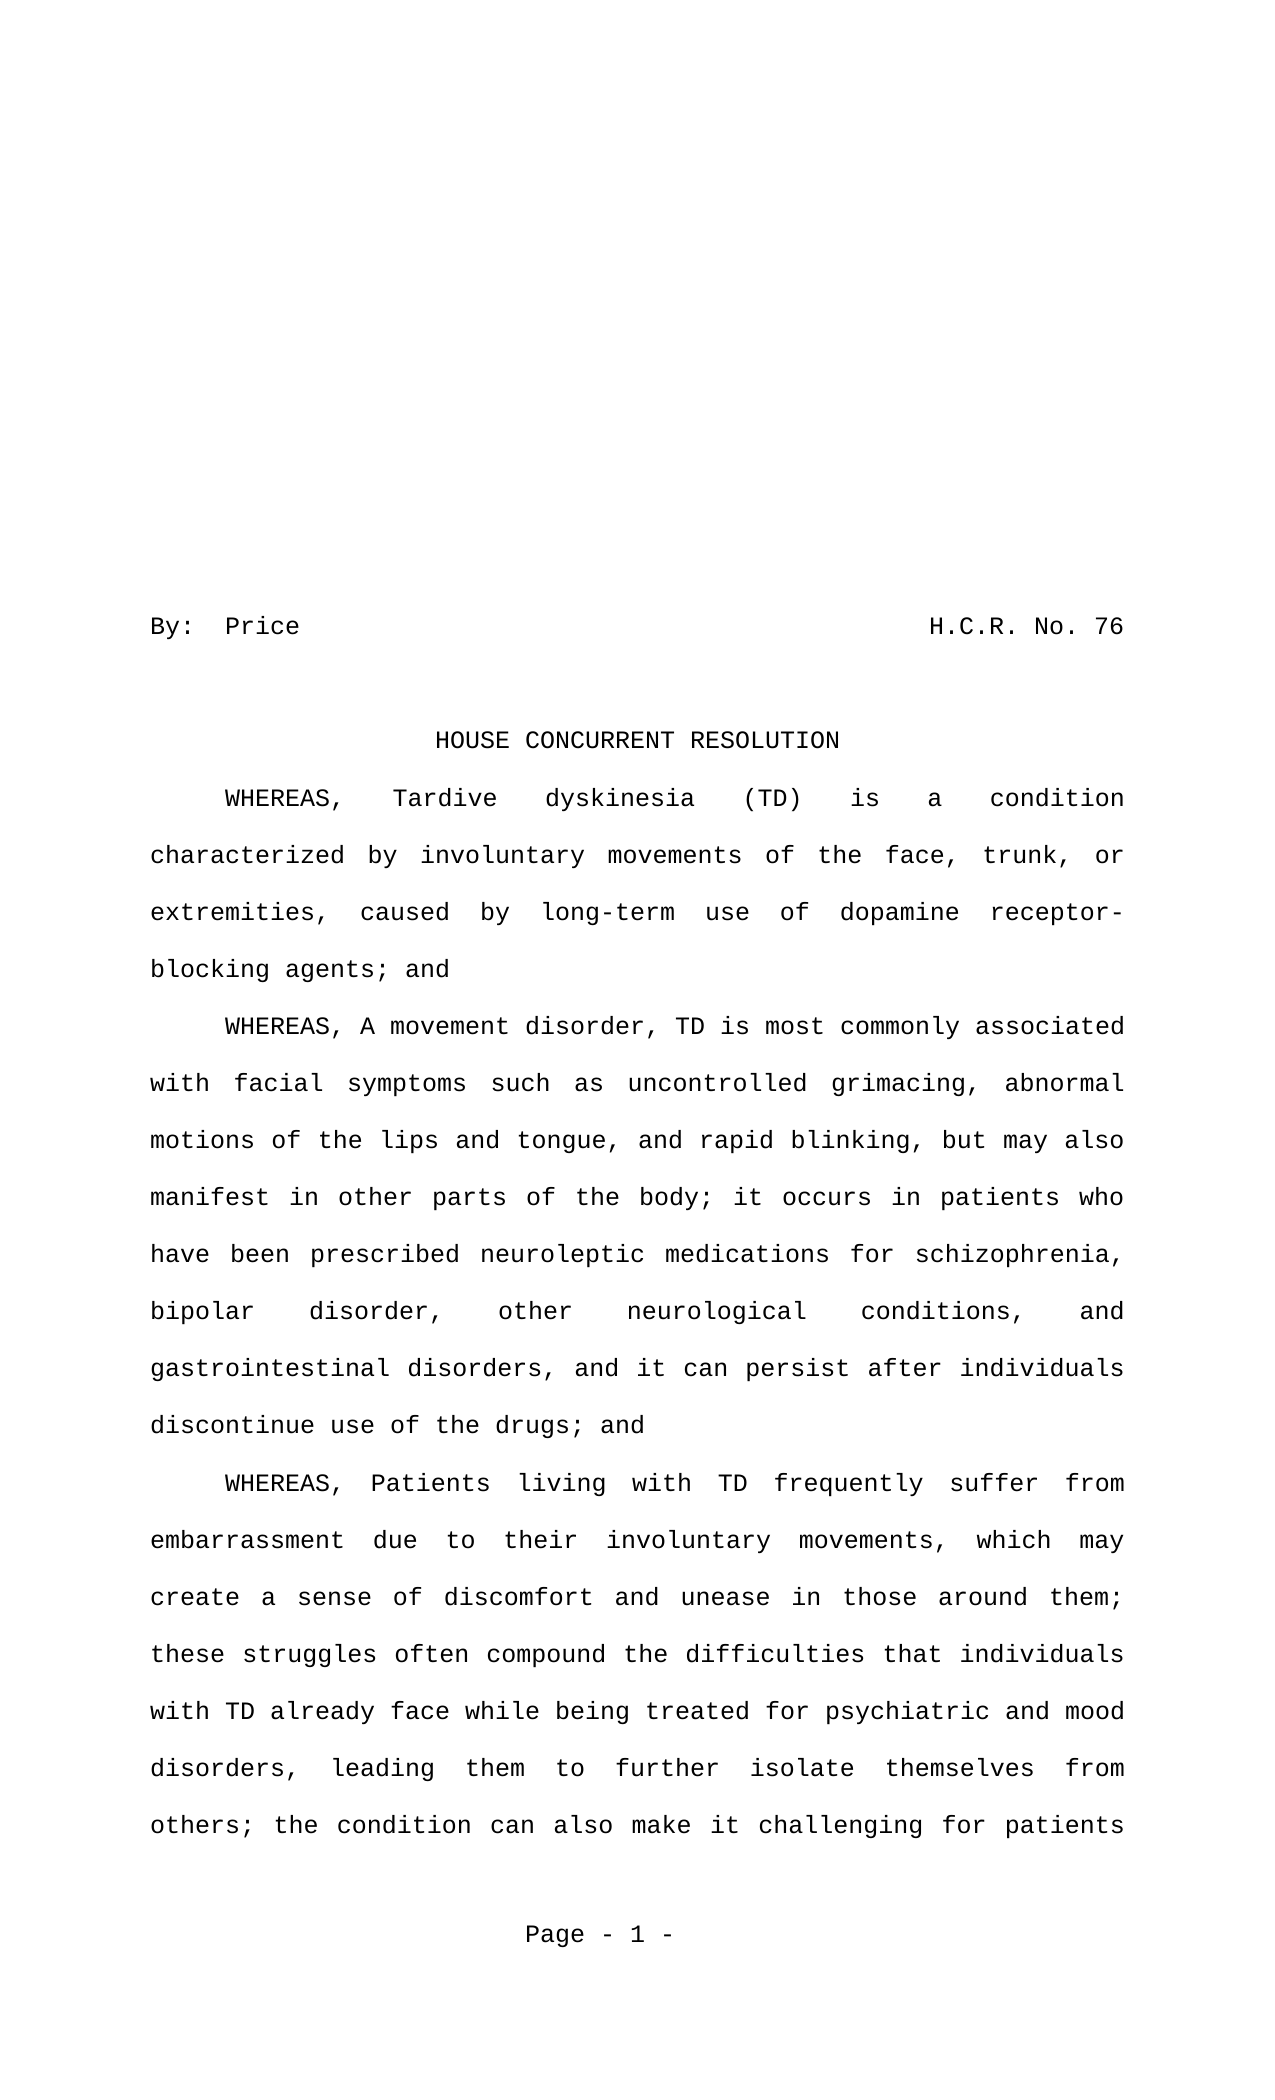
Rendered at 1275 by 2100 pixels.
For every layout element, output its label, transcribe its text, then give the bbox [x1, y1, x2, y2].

text By: Price H.C.R. No. 76 [150, 614, 1125, 642]
text WHEREAS, A movement disorder, TD is most commonly associated with facial symptoms such as uncontrolled grimacing, abnormal motions of the lips and tongue, and rapid blinking, but may also manifest in other parts of the body; it occurs in patients who have been prescribed neuroleptic medications for schizophrenia, bipolar disorder, other neurological conditions, and gastrointestinal disorders, and it can persist after individuals discontinue use of the drugs; and [150, 1013, 1125, 1441]
text WHEREAS, Tardive dyskinesia (TD) is a condition characterized by involuntary movements of the face, trunk, or extremities, caused by long-term use of dopamine receptor-blocking agents; and [150, 785, 1125, 985]
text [150, 1470, 1125, 1841]
text HOUSE CONCURRENT RESOLUTION [150, 728, 1125, 756]
